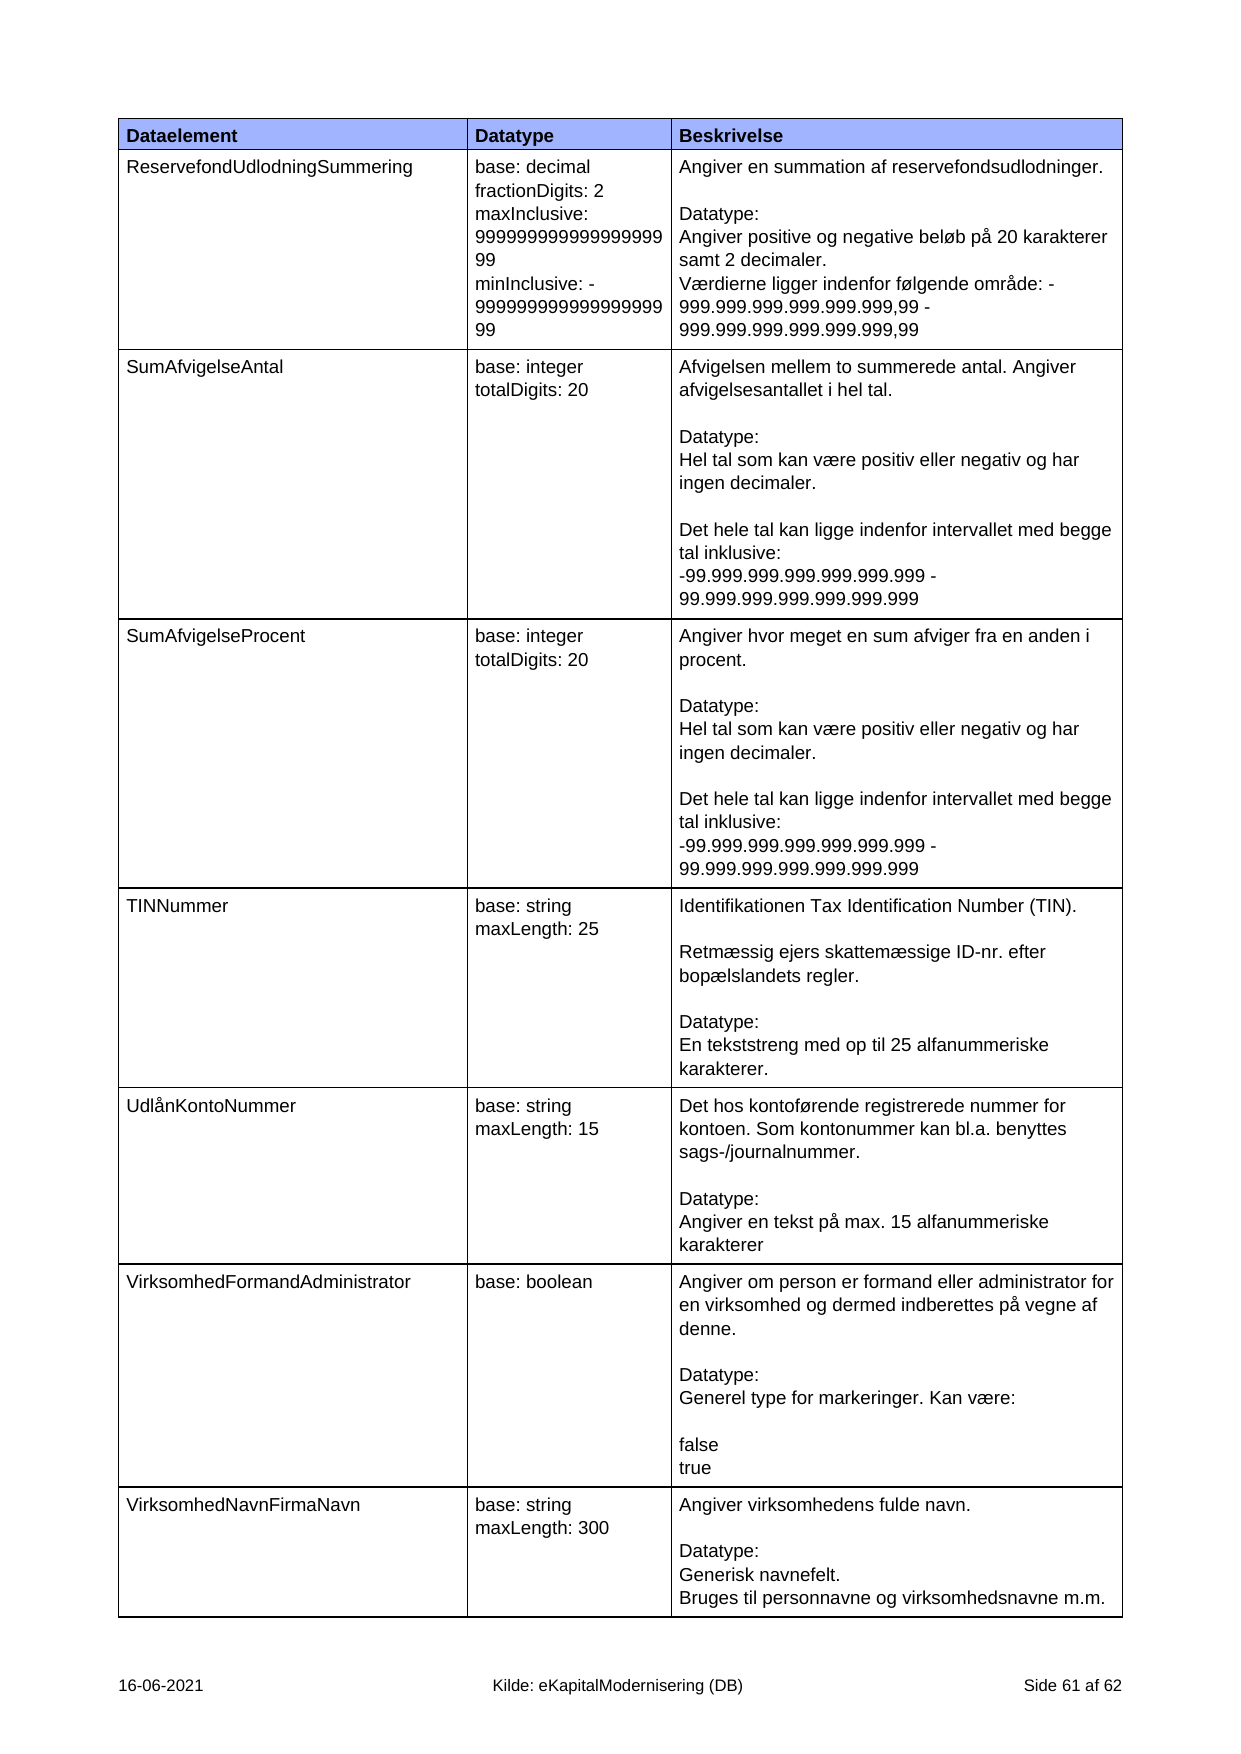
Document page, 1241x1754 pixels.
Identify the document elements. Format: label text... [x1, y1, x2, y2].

table_cell Det hos kontoførende registrerede nummer for kontoen. Som kontonummer kan bl.a. benyttes sags-/journalnummer. Datatype: Angiver en tekst på max. 15 alfanummeriske karakterer [672, 1088, 1122, 1263]
table_cell base: integer totalDigits: 20 [468, 620, 671, 887]
table_header Datatype [468, 119, 671, 149]
table_cell ReservefondUdlodningSummering [119, 150, 467, 348]
table_cell base: decimal fractionDigits: 2 maxInclusive: 99999999999999999999 minInclusive: -99999999999999999999 [468, 150, 671, 348]
table_cell VirksomhedNavnFirmaNavn [119, 1488, 467, 1616]
table_cell VirksomhedFormandAdministrator [119, 1265, 467, 1486]
table_cell Angiver virksomhedens fulde navn. Datatype: Generisk navnefelt. Bruges til personnavne og virksomhedsnavne m.m. [672, 1488, 1122, 1616]
table_cell Angiver en summation af reservefondsudlodninger. Datatype: Angiver positive og negative beløb på 20 karakterer samt 2 decimaler. Værdierne ligger indenfor følgende område: - 999.999.999.999.999.999,99 - 999.999.999.999.999.999,99 [672, 150, 1122, 348]
table_header Beskrivelse [672, 119, 1122, 149]
table_cell SumAfvigelseProcent [119, 620, 467, 887]
table_cell Angiver om person er formand eller administrator for en virksomhed og dermed indberettes på vegne af denne. Datatype: Generel type for markeringer. Kan være: false true [672, 1265, 1122, 1486]
table_header Dataelement [119, 119, 467, 149]
table_cell base: string maxLength: 25 [468, 889, 671, 1087]
table_cell TINNummer [119, 889, 467, 1087]
table_cell base: string maxLength: 15 [468, 1088, 671, 1263]
table_cell base: string maxLength: 300 [468, 1488, 671, 1616]
table_cell Identifikationen Tax Identification Number (TIN). Retmæssig ejers skattemæssige ID-nr. efter bopælslandets regler. Datatype: En tekststreng med op til 25 alfanummeriske karakterer. [672, 889, 1122, 1087]
table_cell base: boolean [468, 1265, 671, 1486]
table_cell UdlånKontoNummer [119, 1088, 467, 1263]
table_cell base: integer totalDigits: 20 [468, 350, 671, 618]
table_cell Angiver hvor meget en sum afviger fra en anden i procent. Datatype: Hel tal som kan være positiv eller negativ og har ingen decimaler. Det hele tal kan ligge indenfor intervallet med begge tal inklusive: -99.999.999.999.999.999.999 - 99.999.999.999.999.999.999 [672, 620, 1122, 887]
table_cell Afvigelsen mellem to summerede antal. Angiver afvigelsesantallet i hel tal. Datatype: Hel tal som kan være positiv eller negativ og har ingen decimaler. Det hele tal kan ligge indenfor intervallet med begge tal inklusive: -99.999.999.999.999.999.999 - 99.999.999.999.999.999.999 [672, 350, 1122, 618]
table_cell SumAfvigelseAntal [119, 350, 467, 618]
